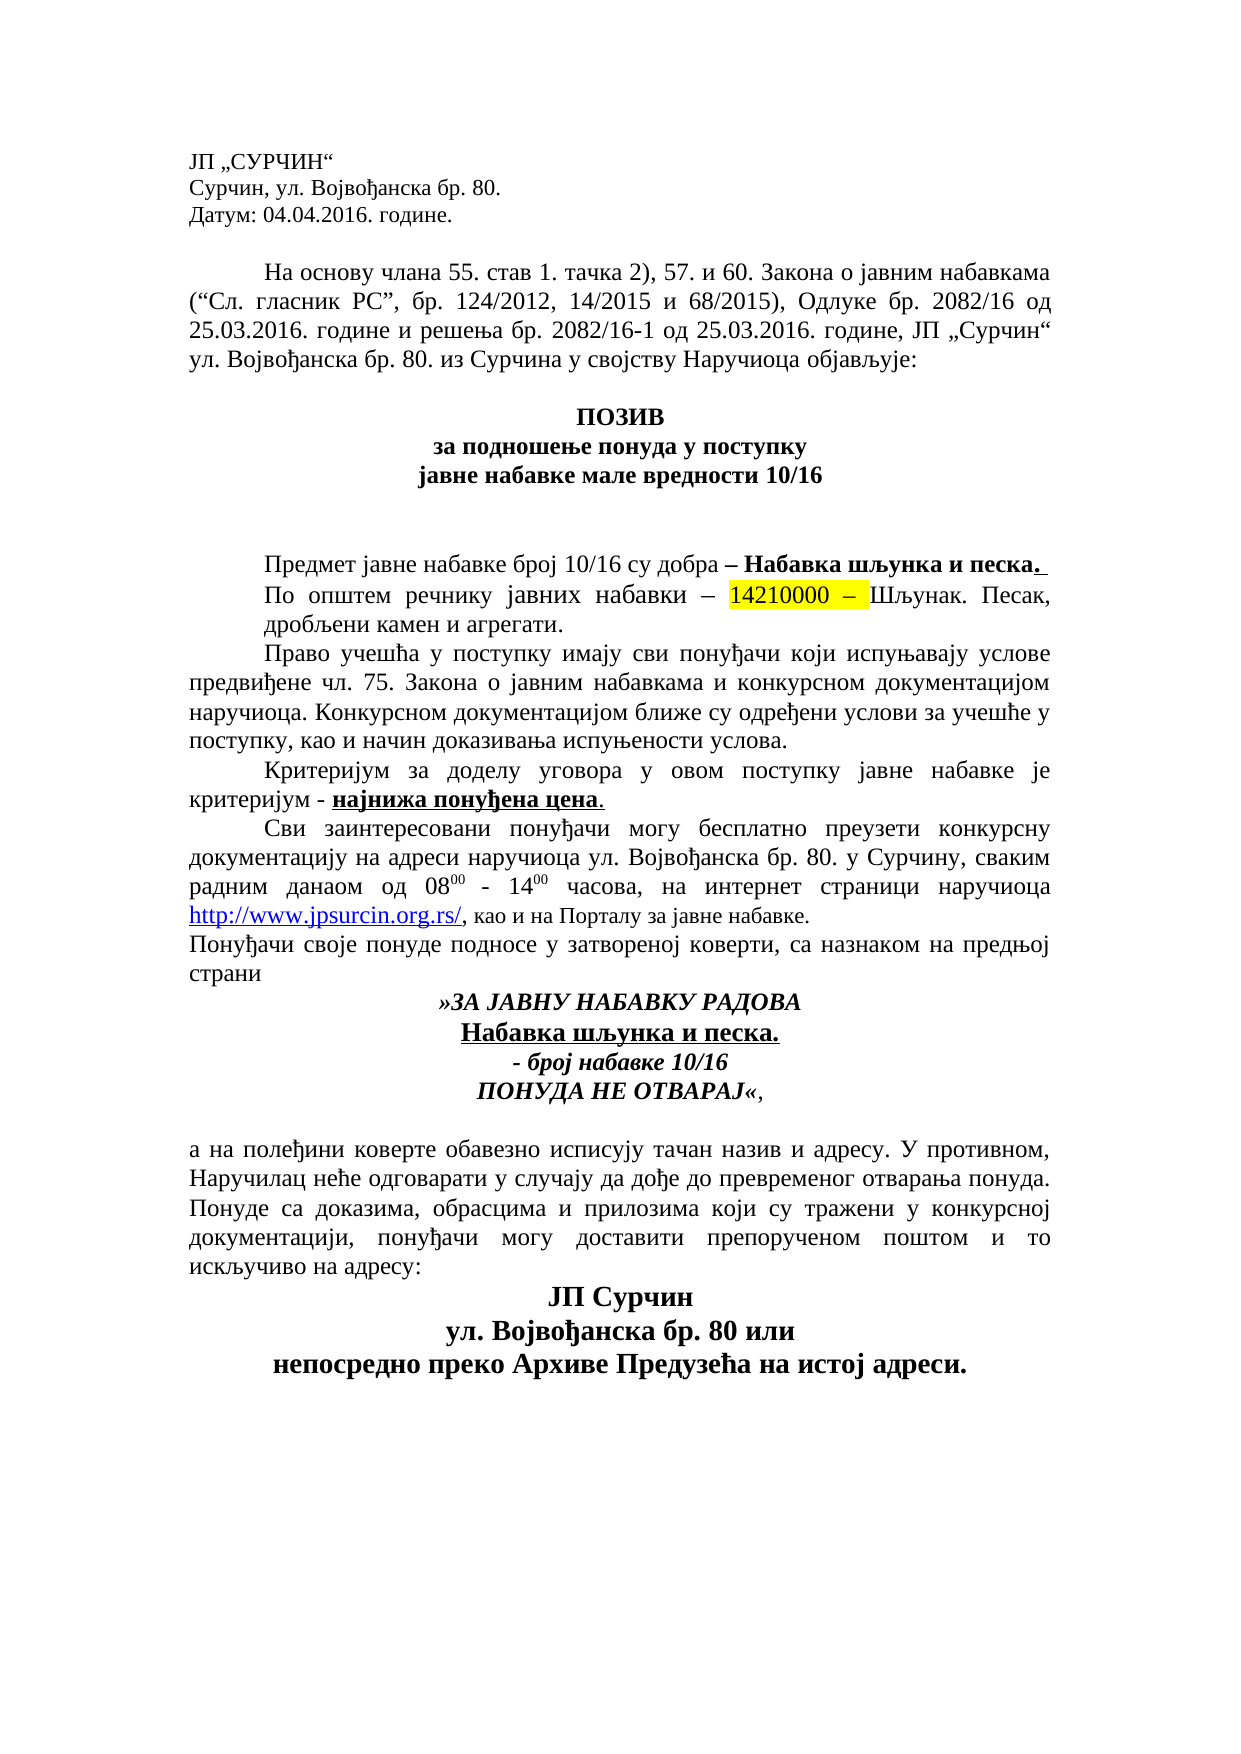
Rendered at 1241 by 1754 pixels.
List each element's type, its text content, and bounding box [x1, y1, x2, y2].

text Понуђачи своје понуде подносе у затвореној коверти, са назнаком на предњој страни [189, 929, 1051, 987]
text Право учешћа у поступку имају сви понуђачи који испуњавају услове предвиђене чл. 75. Закона о јавним набавкама и конкурсном документацијом наручиоца. Конкурсном документацијом ближе су одређени услови за учешће у поступку, као и начин доказивања испуњености услова. [189, 638, 1051, 754]
text »ЗА ЈАВНУ НАБАВКУ РАДОВА [189, 987, 1051, 1016]
text ПОЗИВ [189, 402, 1051, 431]
text ул. Војвођанска бр. 80 или [189, 1313, 1051, 1347]
text Датум: 04.04.2016. године. [189, 201, 1051, 227]
text Сви заинтересовани понуђачи могу бесплатно преузети конкурсну документацију на адреси наручиоца ул. Војвођанска бр. 80. у Сурчину, сваким радним данаом од 0800 - 1400 часова, на интернет страници наручиоца http://www.jpsurcin.org.rs/, као и на Порталу за јавне набавке. [189, 813, 1051, 929]
text Критеријум за доделу уговора у овом поступку јавне набавке је критеријум - најнижа понуђена цена. [189, 754, 1051, 813]
text Сурчин, ул. Војвођанска бр. 80. [189, 174, 1051, 201]
text Предмет јавне набавке број 10/16 су добра – Набавка шљунка и песка. [189, 547, 1051, 578]
text за подношење понуда у поступку [189, 431, 1051, 460]
text ПОНУДА НЕ ОТВАРАЈ«, [189, 1076, 1051, 1105]
text Набавка шљунка и песка. [189, 1016, 1051, 1047]
text јавне набавке мале вредности 10/16 [189, 460, 1051, 489]
text непосредно преко Архиве Предузећа на истој адреси. [189, 1347, 1051, 1380]
text На основу члана 55. став 1. тачка 2), 57. и 60. Закона о јавним набавкама (“Сл. гласник РС”, бр. 124/2012, 14/2015 и 68/2015), Одлуке бр. 2082/16 од 25.03.2016. године и решења бр. 2082/16-1 од 25.03.2016. године, ЈП „Сурчин“ ул. Војвођанска бр. 80. из Сурчина у својству Наручиоца објављује: [189, 256, 1051, 373]
text а на полеђини коверте обавезно исписују тачан назив и адресу. У противном, Наручилац неће одговарати у случају да дође до превременог отварања понуда. Понуде са доказима, обрасцима и прилозима који су тражени у конкурсној документацији, понуђачи могу доставити препорученом поштом и то искључиво на адресу: [189, 1134, 1051, 1279]
text По општем речнику јавних набавки – 14210000 – Шљунак. Песак, дробљени камен и агрегати. [264, 578, 1051, 638]
text - број набавке 10/16 [189, 1047, 1051, 1076]
text ЈП Сурчин [189, 1279, 1051, 1313]
text ЈП „СУРЧИН“ [189, 148, 1051, 174]
